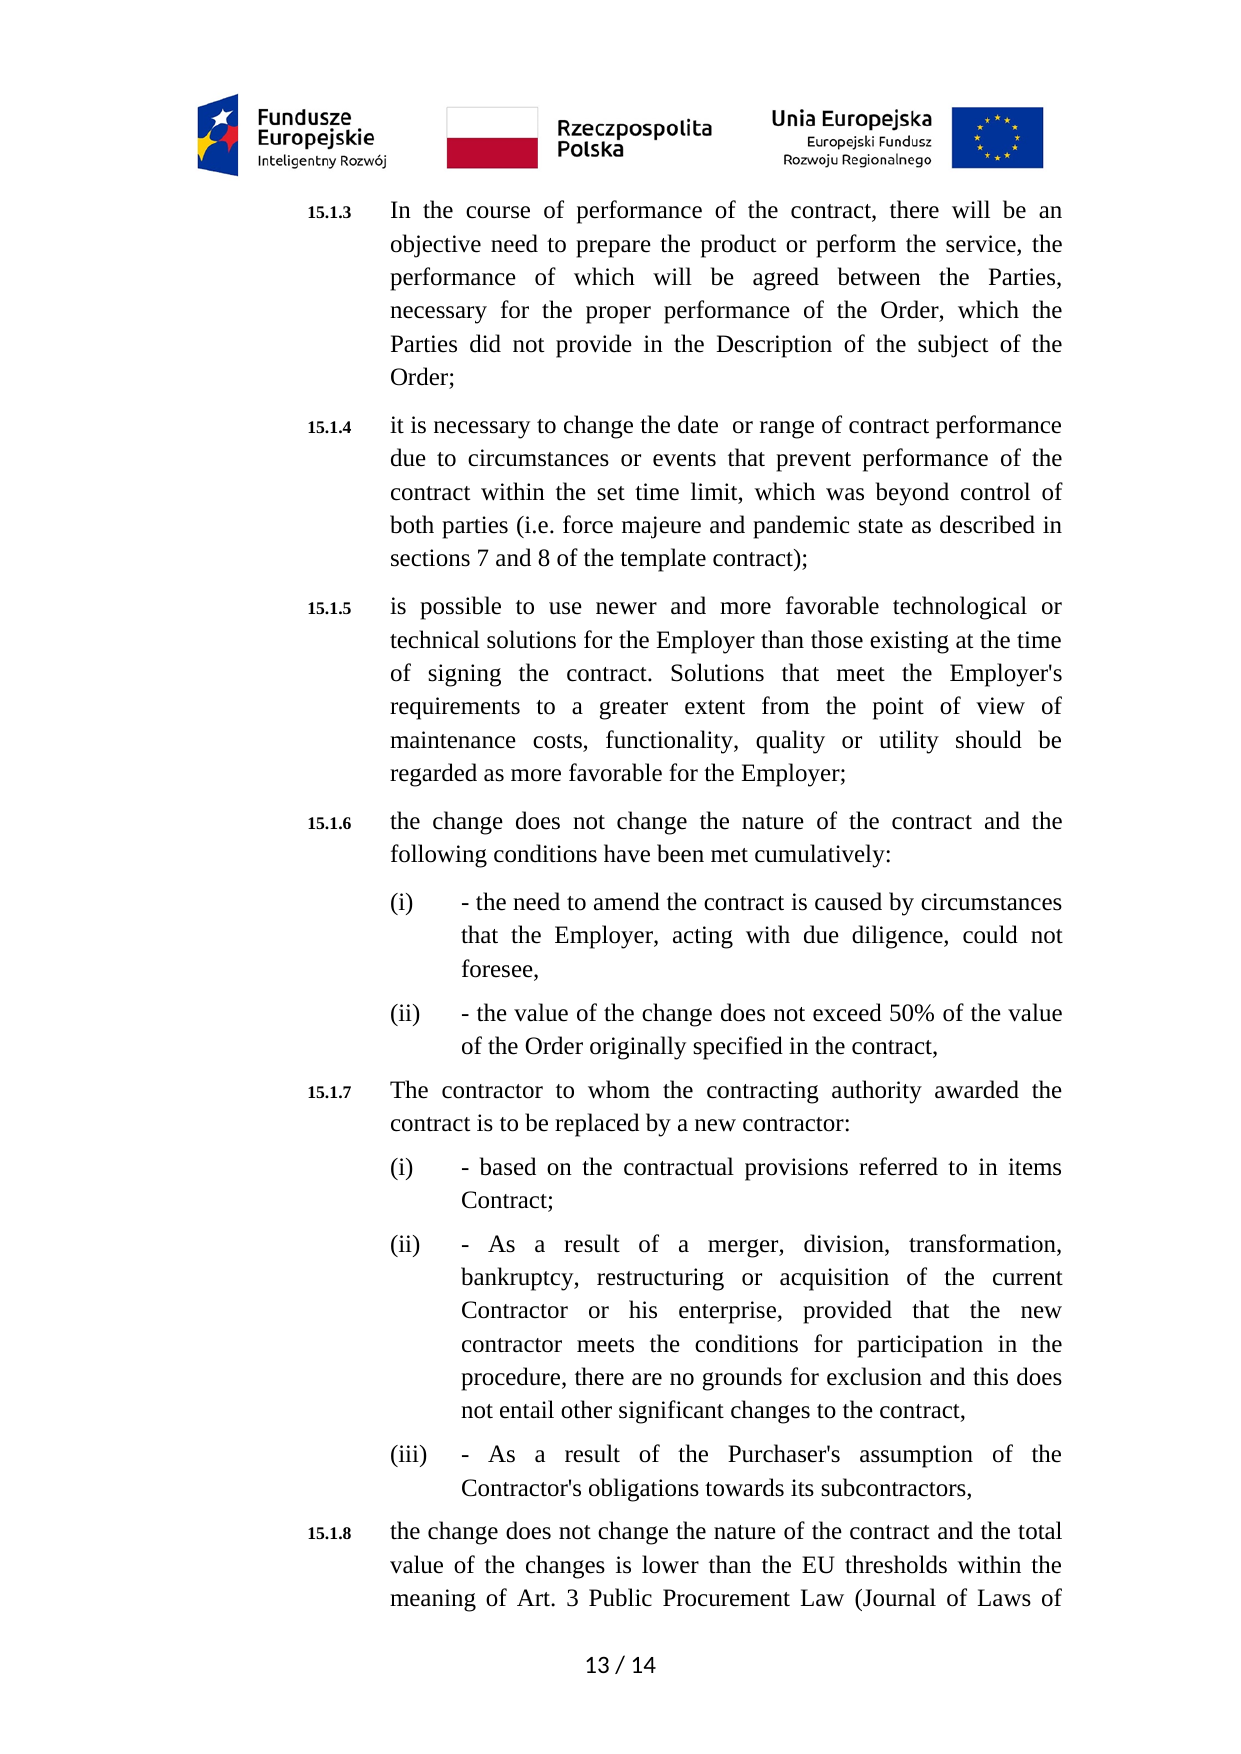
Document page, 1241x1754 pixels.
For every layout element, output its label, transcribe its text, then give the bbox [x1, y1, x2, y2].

list - As a result of a merger, division, transformation, bankruptcy, restructuring or acquisition of the current Contractor or his enterprise, provided that the new contractor meets the conditions for participation in the procedure, there are no grounds for exclusion and this does not entail other significant changes to the contract, [390, 1229, 1063, 1424]
list - the need to amend the contract is caused by circumstances that the Employer, acting with due diligence, could not foresee, [390, 887, 1063, 983]
list is possible to use newer and more favorable technological or technical solutions for the Employer than those existing at the time of signing the contract. Solutions that meet the Employer's requirements to a greater extent from the point of view of maintenance costs, functionality, quality or utility should be regarded as more favorable for the Employer; [307, 591, 1063, 787]
list In the course of performance of the contract, there will be an objective need to prepare the product or perform the service, the performance of which will be agreed between the Parties, necessary for the proper performance of the Order, which the Parties did not provide in the Description of the subject of the Order; [307, 196, 1063, 391]
list - based on the contractual provisions referred to in items Contract; [390, 1152, 1063, 1214]
list - the value of the change does not exceed 50% of the value of the Order originally specified in the contract, [390, 998, 1063, 1060]
list The contractor to whom the contracting authority awarded the contract is to be replaced by a new contractor: [307, 1075, 1063, 1137]
list the change does not change the nature of the contract and the following conditions have been met cumulatively: [307, 806, 1063, 868]
list it is necessary to change the date or range of contract performance due to circumstances or events that prevent performance of the contract within the set time limit, which was beyond control of both parties (i.e. force majeure and pandemic state as described in sections 7 and 8 of the template contract); [307, 410, 1063, 572]
picture [177, 73, 1063, 196]
list - As a result of the Purchaser's assumption of the Contractor's obligations towards its subcontractors, [390, 1439, 1063, 1501]
